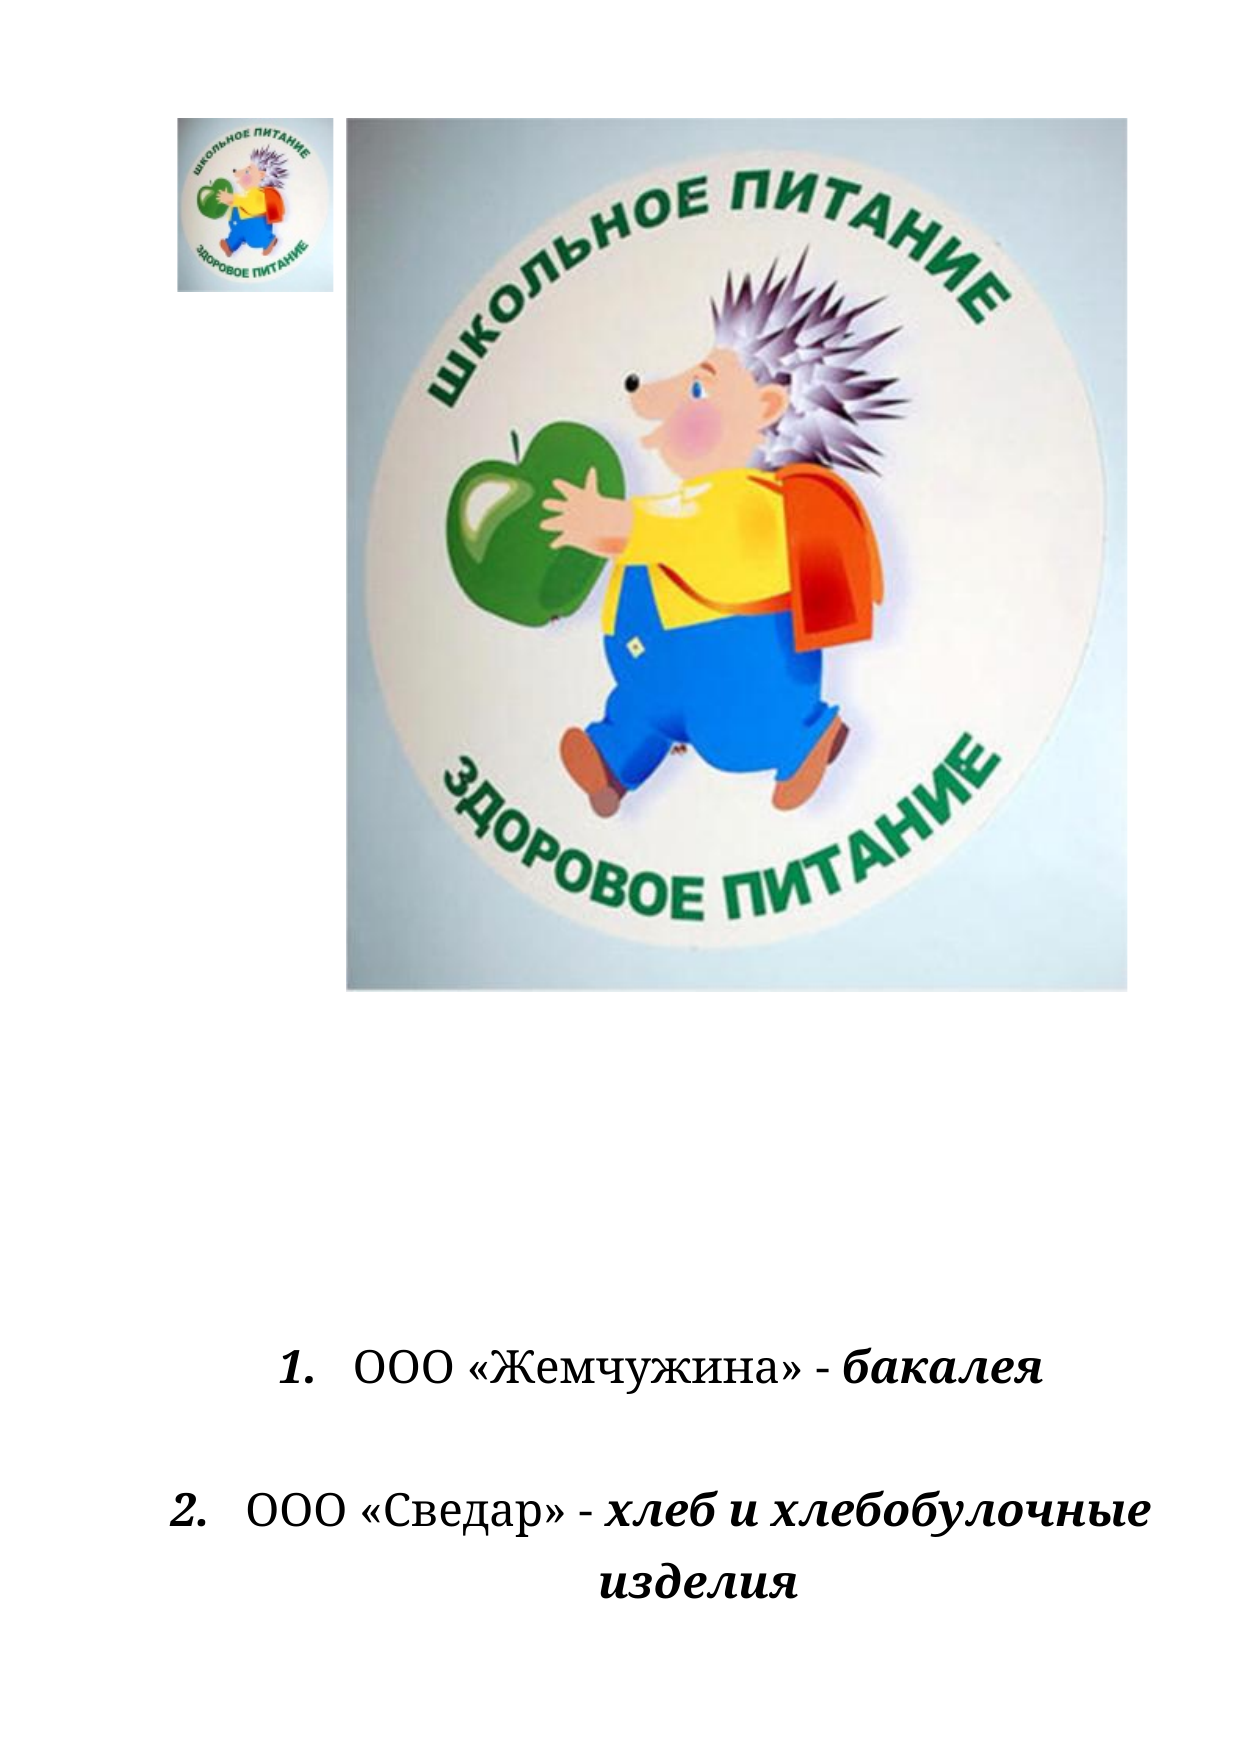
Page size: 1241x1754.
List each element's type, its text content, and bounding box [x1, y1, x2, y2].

list ООО «Сведар» - хлеб и хлебобулочные изделия [169, 1478, 1152, 1612]
list ООО «Жемчужина» - бакалея [169, 1334, 1152, 1397]
picture [346, 118, 1128, 992]
picture [177, 118, 334, 292]
